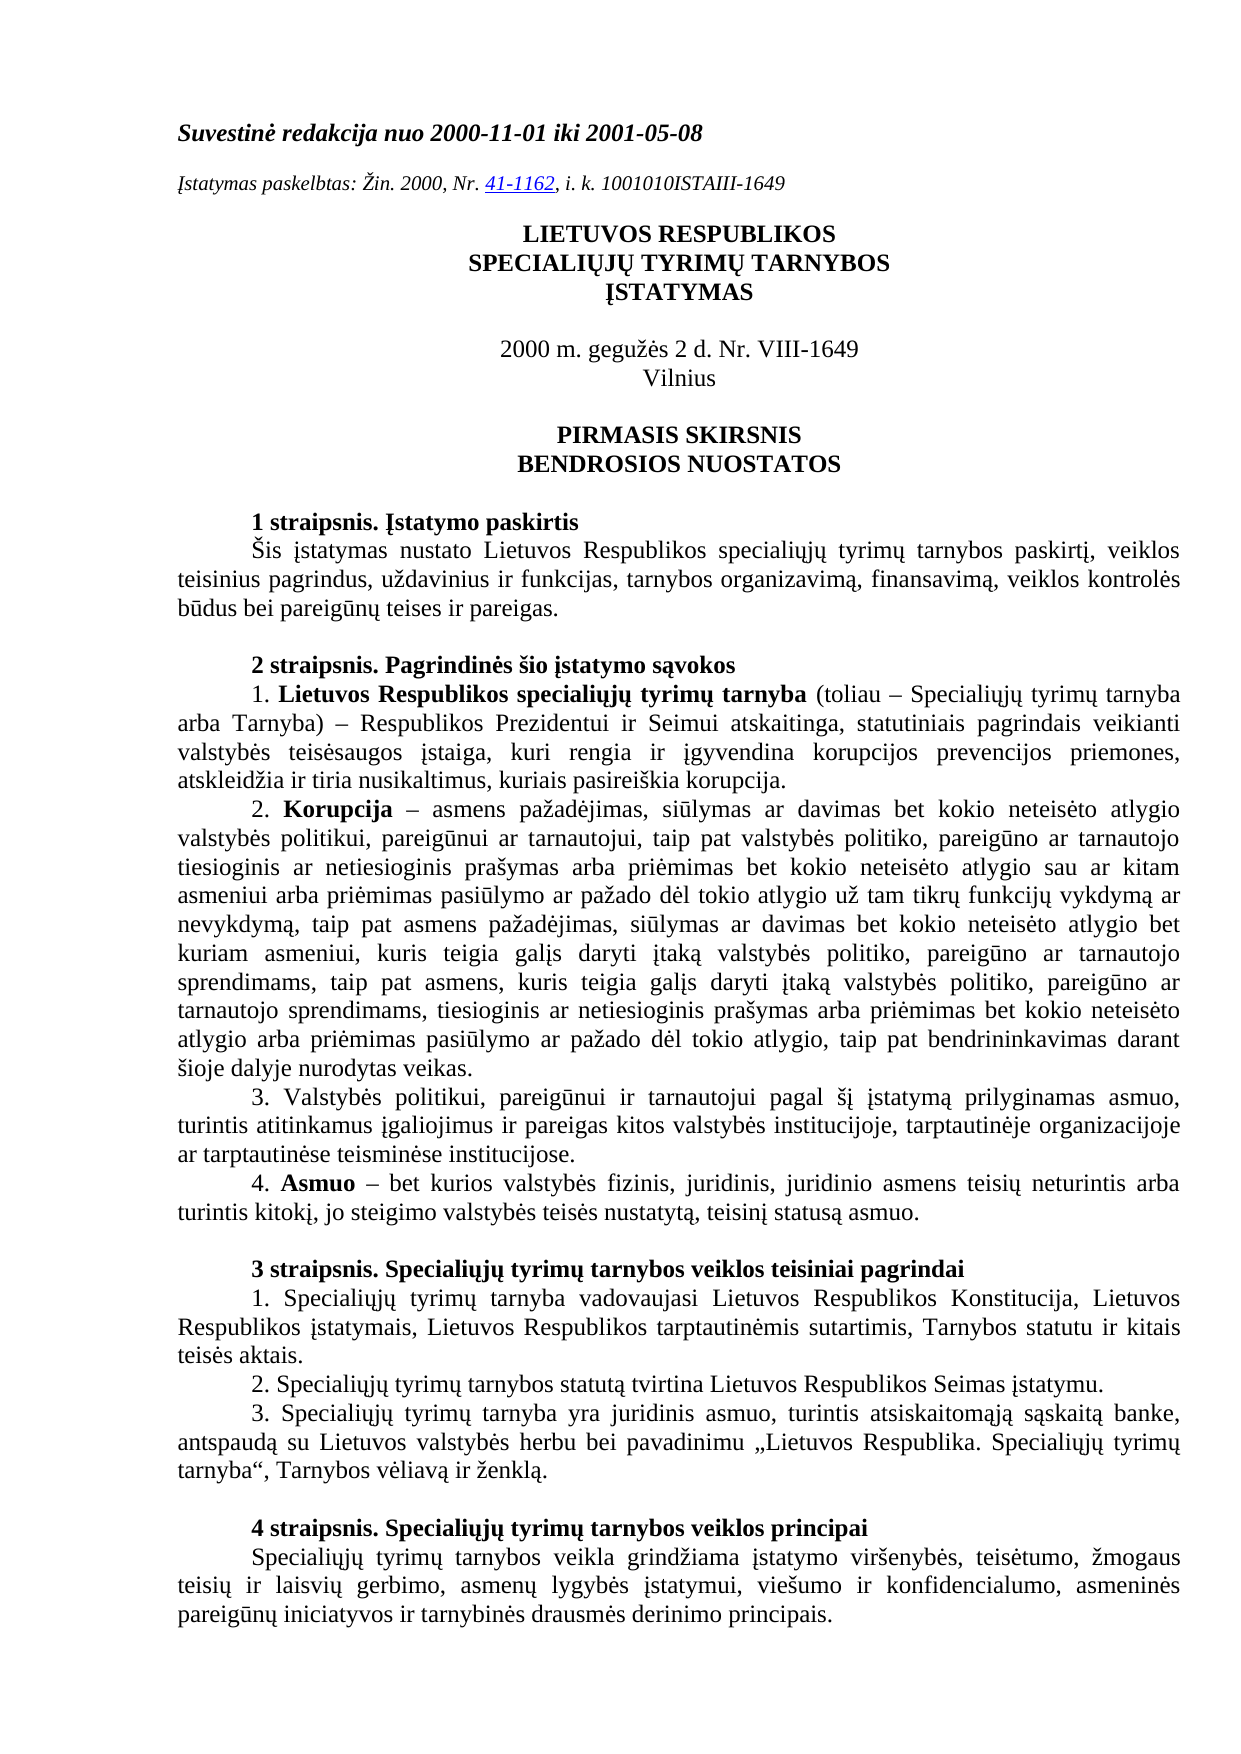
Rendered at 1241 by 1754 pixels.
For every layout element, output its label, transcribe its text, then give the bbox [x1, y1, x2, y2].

text Vilnius [177, 363, 1181, 392]
text 1. Specialiųjų tyrimų tarnyba vadovaujasi Lietuvos Respublikos Konstitucija, Lietuvos Respublikos įstatymais, Lietuvos Respublikos tarptautinėmis sutartimis, Tarnybos statutu ir kitais teisės aktais. [177, 1283, 1181, 1369]
text Įstatymas paskelbtas: Žin. 2000, Nr. , i. k. 1001010ISTAIII-1649 [177, 171, 1181, 195]
text Suvestinė redakcija nuo 2000-11-01 iki 2001-05-08 [177, 118, 1181, 147]
text ĮSTATYMAS [177, 277, 1181, 305]
text 1. Lietuvos Respublikos specialiųjų tyrimų tarnyba (toliau – Specialiųjų tyrimų tarnyba arba Tarnyba) – Respublikos Prezidentui ir Seimui atskaitinga, statutiniais pagrindais veikianti valstybės teisėsaugos įstaiga, kuri rengia ir įgyvendina korupcijos prevencijos priemones, atskleidžia ir tiria nusikaltimus, kuriais pasireiškia korupcija. [177, 679, 1181, 794]
text 2 straipsnis. Pagrindinės šio įstatymo sąvokos [177, 650, 1181, 679]
text Šis įstatymas nustato Lietuvos Respublikos specialiųjų tyrimų tarnybos paskirtį, veiklos teisinius pagrindus, uždavinius ir funkcijas, tarnybos organizavimą, finansavimą, veiklos kontrolės būdus bei pareigūnų teises ir pareigas. [177, 535, 1181, 622]
text PIRMASIS SKIRSNIS [177, 420, 1181, 449]
text 3 straipsnis. Specialiųjų tyrimų tarnybos veiklos teisiniai pagrindai [177, 1254, 1181, 1283]
text 4. Asmuo – bet kurios valstybės fizinis, juridinis, juridinio asmens teisių neturintis arba turintis kitokį, jo steigimo valstybės teisės nustatytą, teisinį statusą asmuo. [177, 1168, 1181, 1225]
text SPECIALIŲJŲ TYRIMŲ TARNYBOS [177, 248, 1181, 277]
text BENDROSIOS NUOSTATOS [177, 449, 1181, 478]
text 2000 m. gegužės 2 d. Nr. VIII-1649 [177, 334, 1181, 363]
text 2. Specialiųjų tyrimų tarnybos statutą tvirtina Lietuvos Respublikos Seimas įstatymu. [177, 1369, 1181, 1398]
text 1 straipsnis. Įstatymo paskirtis [177, 507, 1181, 535]
text 3. Specialiųjų tyrimų tarnyba yra juridinis asmuo, turintis atsiskaitomąją sąskaitą banke, antspaudą su Lietuvos valstybės herbu bei pavadinimu „Lietuvos Respublika. Specialiųjų tyrimų tarnyba“, Tarnybos vėliavą ir ženklą. [177, 1398, 1181, 1484]
text 3. Valstybės politikui, pareigūnui ir tarnautojui pagal šį įstatymą prilyginamas asmuo, turintis atitinkamus įgaliojimus ir pareigas kitos valstybės institucijoje, tarptautinėje organizacijoje ar tarptautinėse teisminėse institucijose. [177, 1082, 1181, 1168]
text 2. Korupcija – asmens pažadėjimas, siūlymas ar davimas bet kokio neteisėto atlygio valstybės politikui, pareigūnui ar tarnautojui, taip pat valstybės politiko, pareigūno ar tarnautojo tiesioginis ar netiesioginis prašymas arba priėmimas bet kokio neteisėto atlygio sau ar kitam asmeniui arba priėmimas pasiūlymo ar pažado dėl tokio atlygio už tam tikrų funkcijų vykdymą ar nevykdymą, taip pat asmens pažadėjimas, siūlymas ar davimas bet kokio neteisėto atlygio bet kuriam asmeniui, kuris teigia galįs daryti įtaką valstybės politiko, pareigūno ar tarnautojo sprendimams, taip pat asmens, kuris teigia galįs daryti įtaką valstybės politiko, pareigūno ar tarnautojo sprendimams, tiesioginis ar netiesioginis prašymas arba priėmimas bet kokio neteisėto atlygio arba priėmimas pasiūlymo ar pažado dėl tokio atlygio, taip pat bendrininkavimas darant šioje dalyje nurodytas veikas. [177, 794, 1181, 1082]
text 4 straipsnis. Specialiųjų tyrimų tarnybos veiklos principai [177, 1513, 1181, 1542]
text LIETUVOS RESPUBLIKOS [177, 219, 1181, 248]
text Specialiųjų tyrimų tarnybos veikla grindžiama įstatymo viršenybės, teisėtumo, žmogaus teisių ir laisvių gerbimo, asmenų lygybės įstatymui, viešumo ir konfidencialumo, asmeninės pareigūnų iniciatyvos ir tarnybinės drausmės derinimo principais. [177, 1542, 1181, 1628]
